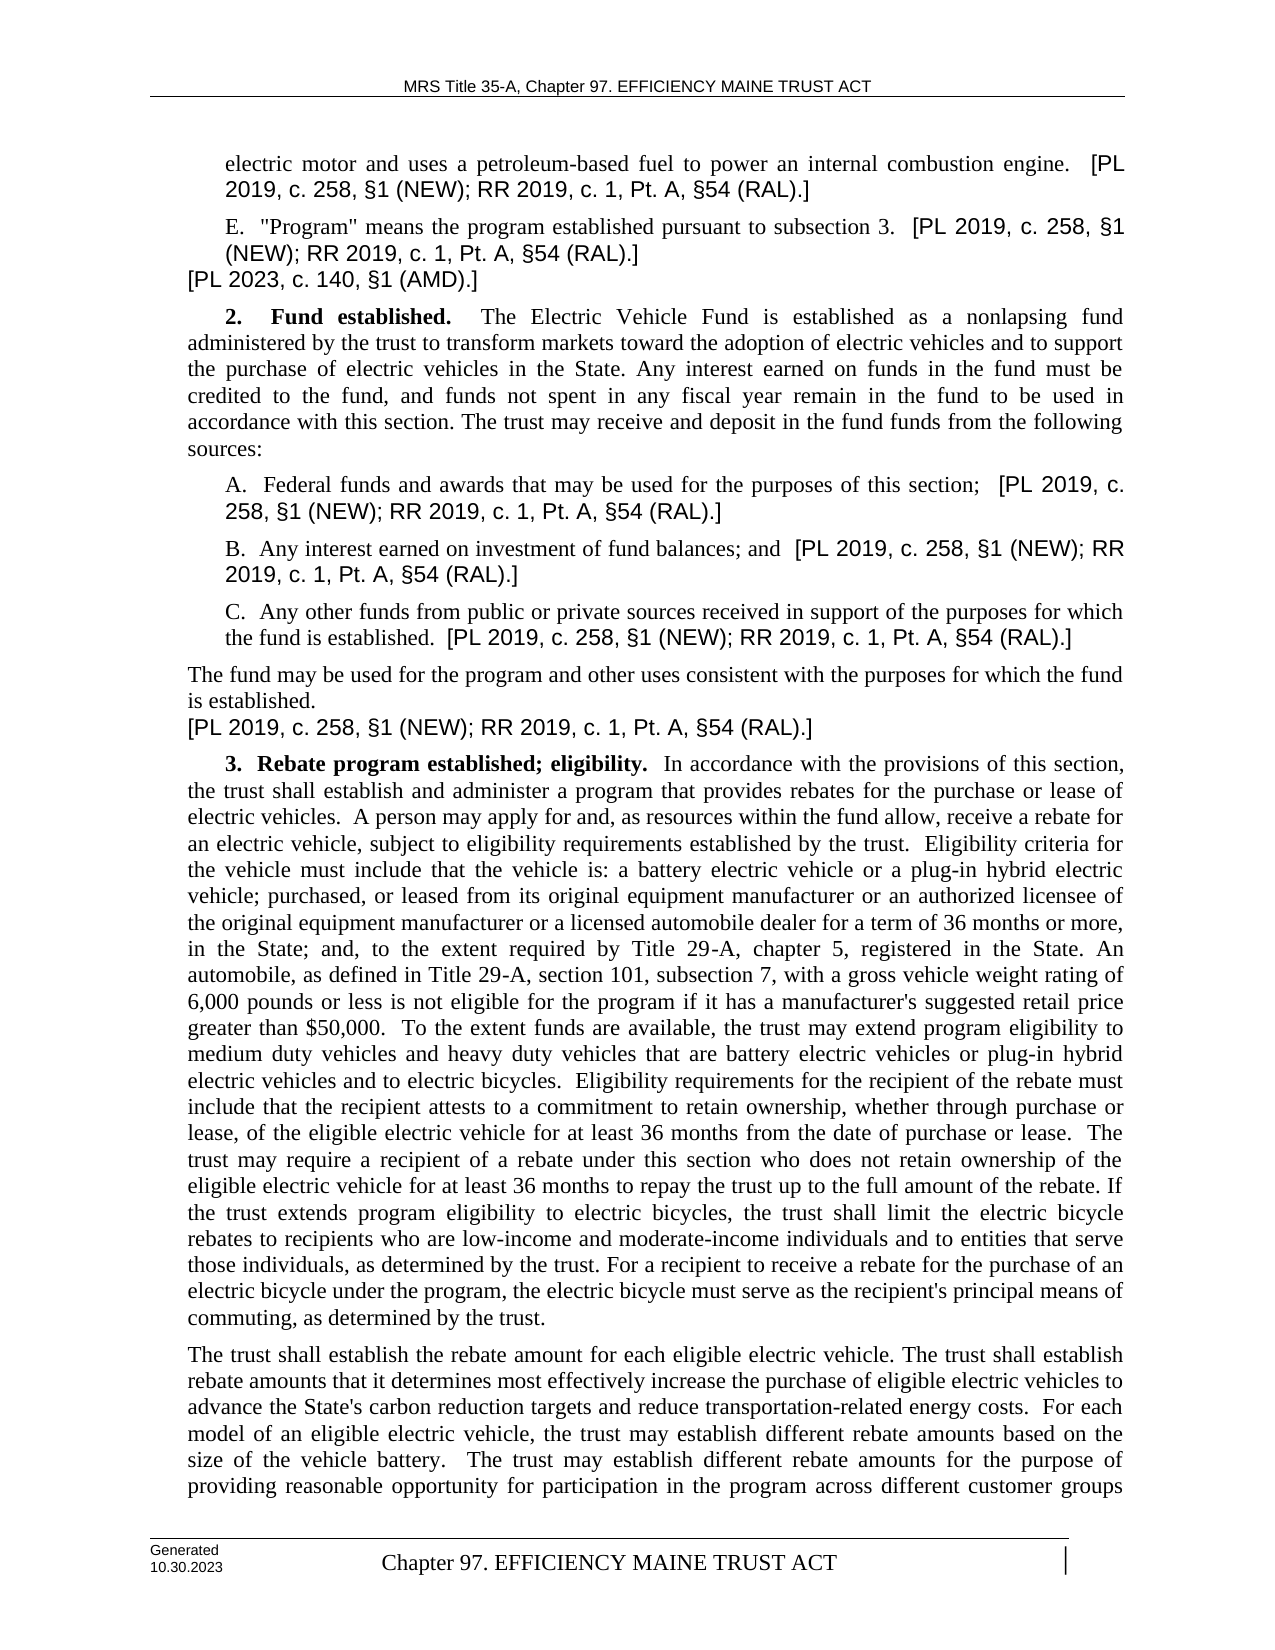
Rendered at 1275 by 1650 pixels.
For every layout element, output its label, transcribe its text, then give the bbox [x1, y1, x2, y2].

text C. Any other funds from public or private sources received in support of the purposes for which the fund is established. [PL 2019, c. 258, §1 (NEW); RR 2019, c. 1, Pt. A, §54 (RAL).] [225, 598, 1125, 651]
text [PL 2023, c. 140, §1 (AMD).] [187, 266, 1125, 292]
text A. Federal funds and awards that may be used for the purposes of this section; [PL 2019, c. 258, §1 (NEW); RR 2019, c. 1, Pt. A, §54 (RAL).] [225, 471, 1125, 524]
text [PL 2019, c. 258, §1 (NEW); RR 2019, c. 1, Pt. A, §54 (RAL).] [187, 714, 1125, 740]
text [225, 150, 1125, 203]
text B. Any interest earned on investment of fund balances; and [PL 2019, c. 258, §1 (NEW); RR 2019, c. 1, Pt. A, §54 (RAL).] [225, 534, 1125, 587]
text 3. Rebate program established; eligibility. In accordance with the provisions of this section, the trust shall establish and administer a program that provides rebates for the purchase or lease of electric vehicles. A person may apply for and, as resources within the fund allow, receive a rebate for an electric vehicle, subject to eligibility requirements established by the trust. Eligibility criteria for the vehicle must include that the vehicle is: a battery electric vehicle or a plug-in hybrid electric vehicle; purchased, or leased from its original equipment manufacturer or an authorized licensee of the original equipment manufacturer or a licensed automobile dealer for a term of 36 months or more, in the State; and, to the extent required by Title 29‑A, chapter 5, registered in the State. An automobile, as defined in Title 29‑A, section 101, subsection 7, with a gross vehicle weight rating of 6,000 pounds or less is not eligible for the program if it has a manufacturer's suggested retail price greater than $50,000. To the extent funds are available, the trust may extend program eligibility to medium duty vehicles and heavy duty vehicles that are battery electric vehicles or plug-in hybrid electric vehicles and to electric bicycles. Eligibility requirements for the recipient of the rebate must include that the recipient attests to a commitment to retain ownership, whether through purchase or lease, of the eligible electric vehicle for at least 36 months from the date of purchase or lease. The trust may require a recipient of a rebate under this section who does not retain ownership of the eligible electric vehicle for at least 36 months to repay the trust up to the full amount of the rebate. If the trust extends program eligibility to electric bicycles, the trust shall limit the electric bicycle rebates to recipients who are low-income and moderate-income individuals and to entities that serve those individuals, as determined by the trust. For a recipient to receive a rebate for the purchase of an electric bicycle under the program, the electric bicycle must serve as the recipient's principal means of commuting, as determined by the trust. [187, 751, 1125, 1330]
text E. "Program" means the program established pursuant to subsection 3. [PL 2019, c. 258, §1 (NEW); RR 2019, c. 1, Pt. A, §54 (RAL).] [225, 213, 1125, 266]
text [187, 1341, 1125, 1499]
text The fund may be used for the program and other uses consistent with the purposes for which the fund is established. [187, 661, 1125, 714]
text 2. Fund established. The Electric Vehicle Fund is established as a nonlapsing fund administered by the trust to transform markets toward the adoption of electric vehicles and to support the purchase of electric vehicles in the State. Any interest earned on funds in the fund must be credited to the fund, and funds not spent in any fiscal year remain in the fund to be used in accordance with this section. The trust may receive and deposit in the fund funds from the following sources: [187, 303, 1125, 461]
